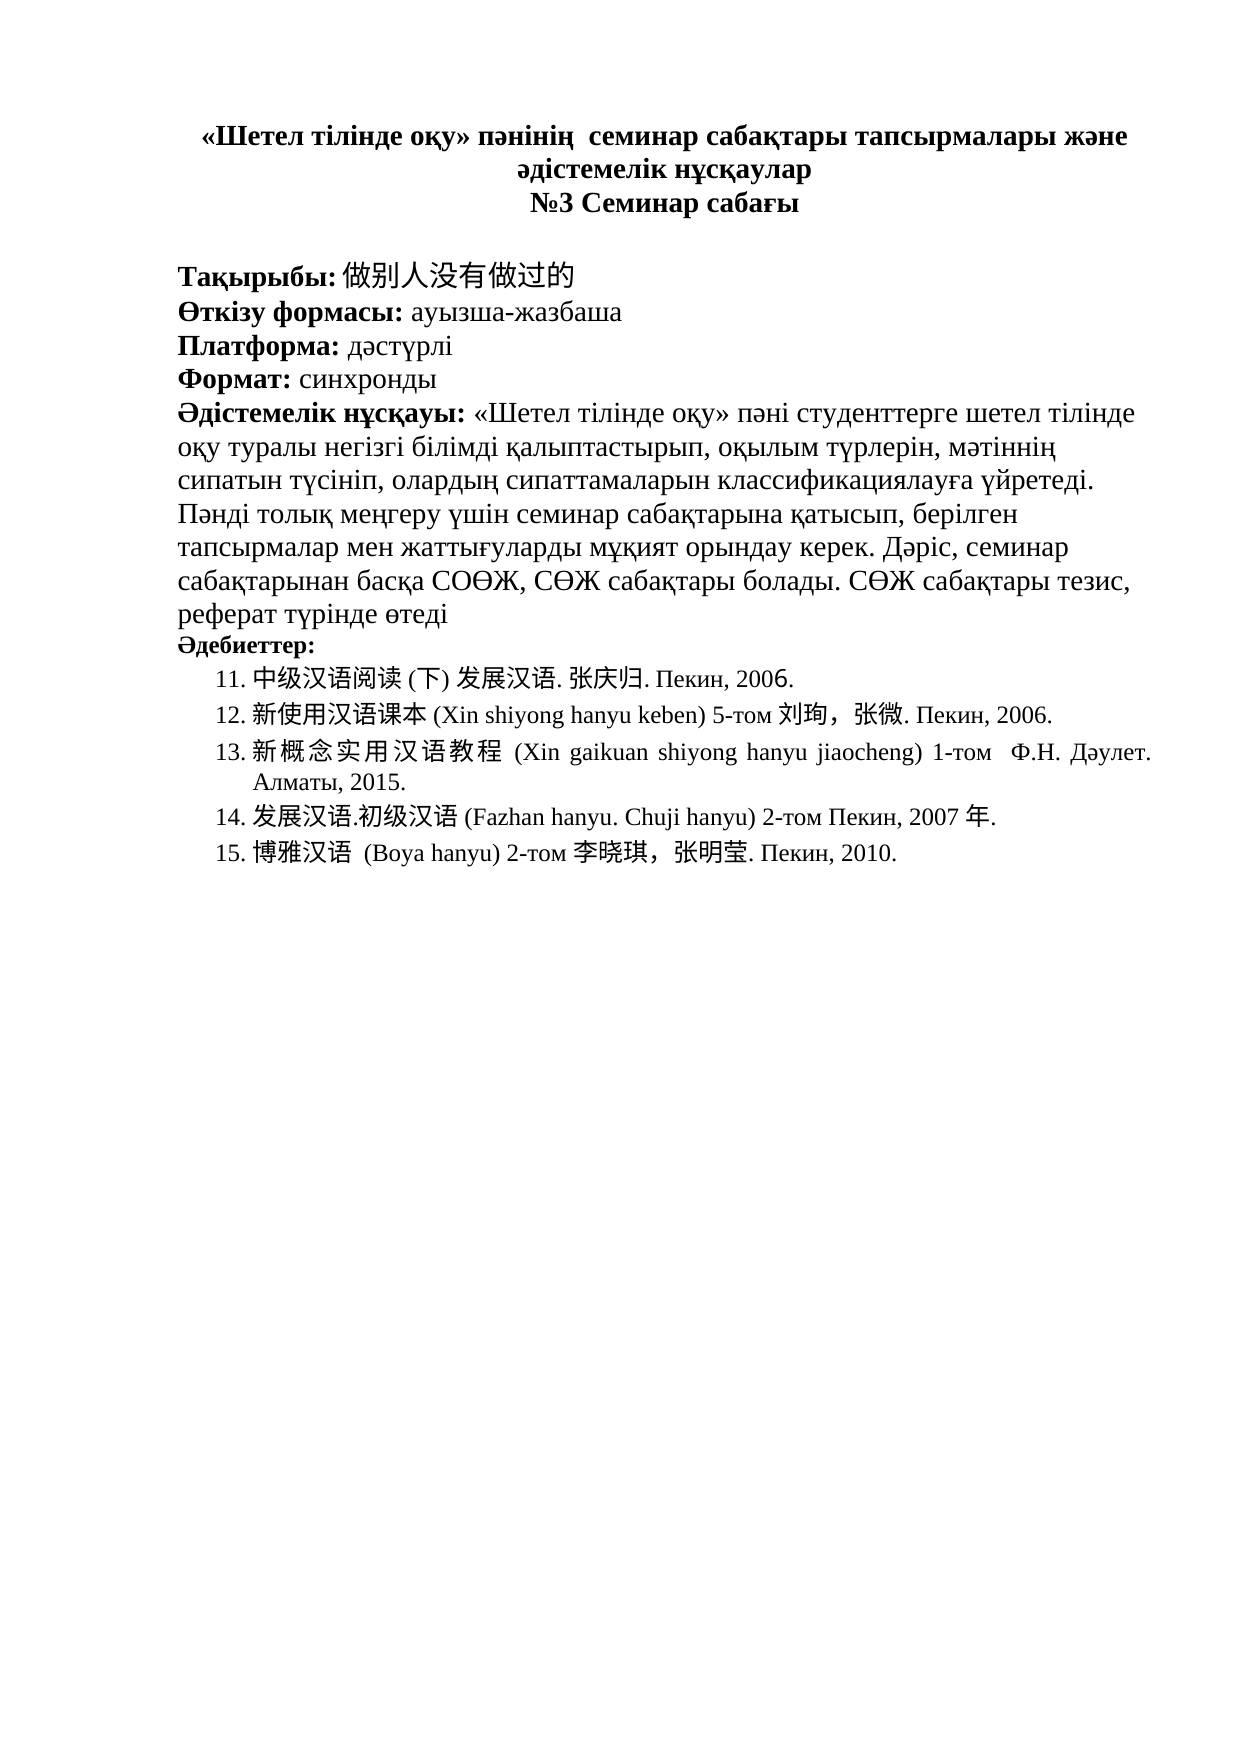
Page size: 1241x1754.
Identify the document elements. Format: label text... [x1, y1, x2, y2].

text Тақырыбы: 做别人没有做过的 [177, 252, 1152, 294]
text Формат: синхронды [177, 362, 1152, 395]
text Әдебиеттер: [177, 630, 1152, 659]
list 博雅汉语 (Boya hanyu) 2-том 李晓琪，张明莹. Пекин, 2010. [215, 832, 1152, 869]
list 新使用汉语课本 (Xin shiyong hanyu keben) 5-том 刘珣，张微. Пекин, 2006. [215, 695, 1152, 731]
text №3 Семинар сабағы [177, 185, 1152, 219]
list 中级汉语阅读 (下) 发展汉语. 张庆归. Пекин, 2006. [215, 659, 1152, 695]
text «Шетел тілінде оқу» пәнінің семинар сабақтары тапсырмалары және әдістемелік нұсқаулар [177, 118, 1152, 185]
text Платформа: дәстүрлі [177, 328, 1152, 362]
list 新概念实用汉语教程 (Xin gaikuan shiyong hanyu jiaocheng) 1-том Ф.Н. Дәулет. Алматы, 2015. [215, 731, 1152, 796]
list 发展汉语.初级汉语 (Fazhan hanyu. Chuji hanyu) 2-том Пекин, 2007 年. [215, 796, 1152, 832]
text Өткізу формасы: ауызша-жазбаша [177, 294, 1152, 328]
text Әдістемелік нұсқауы: «Шетел тілінде оқу» пәні студенттерге шетел тілінде оқу туралы негізгі білімді қалыптастырып, оқылым түрлерін, мәтіннің сипатын түсініп, олардың сипаттамаларын классификациялауға үйретеді. Пәнді толық меңгеру үшін семинар сабақтарына қатысып, берілген тапсырмалар мен жаттығуларды мұқият орындау керек. Дәріс, семинар сабақтарынан басқа СОӨЖ, СӨЖ сабақтары болады. СӨЖ сабақтары тезис, реферат түрінде өтеді [177, 395, 1152, 630]
